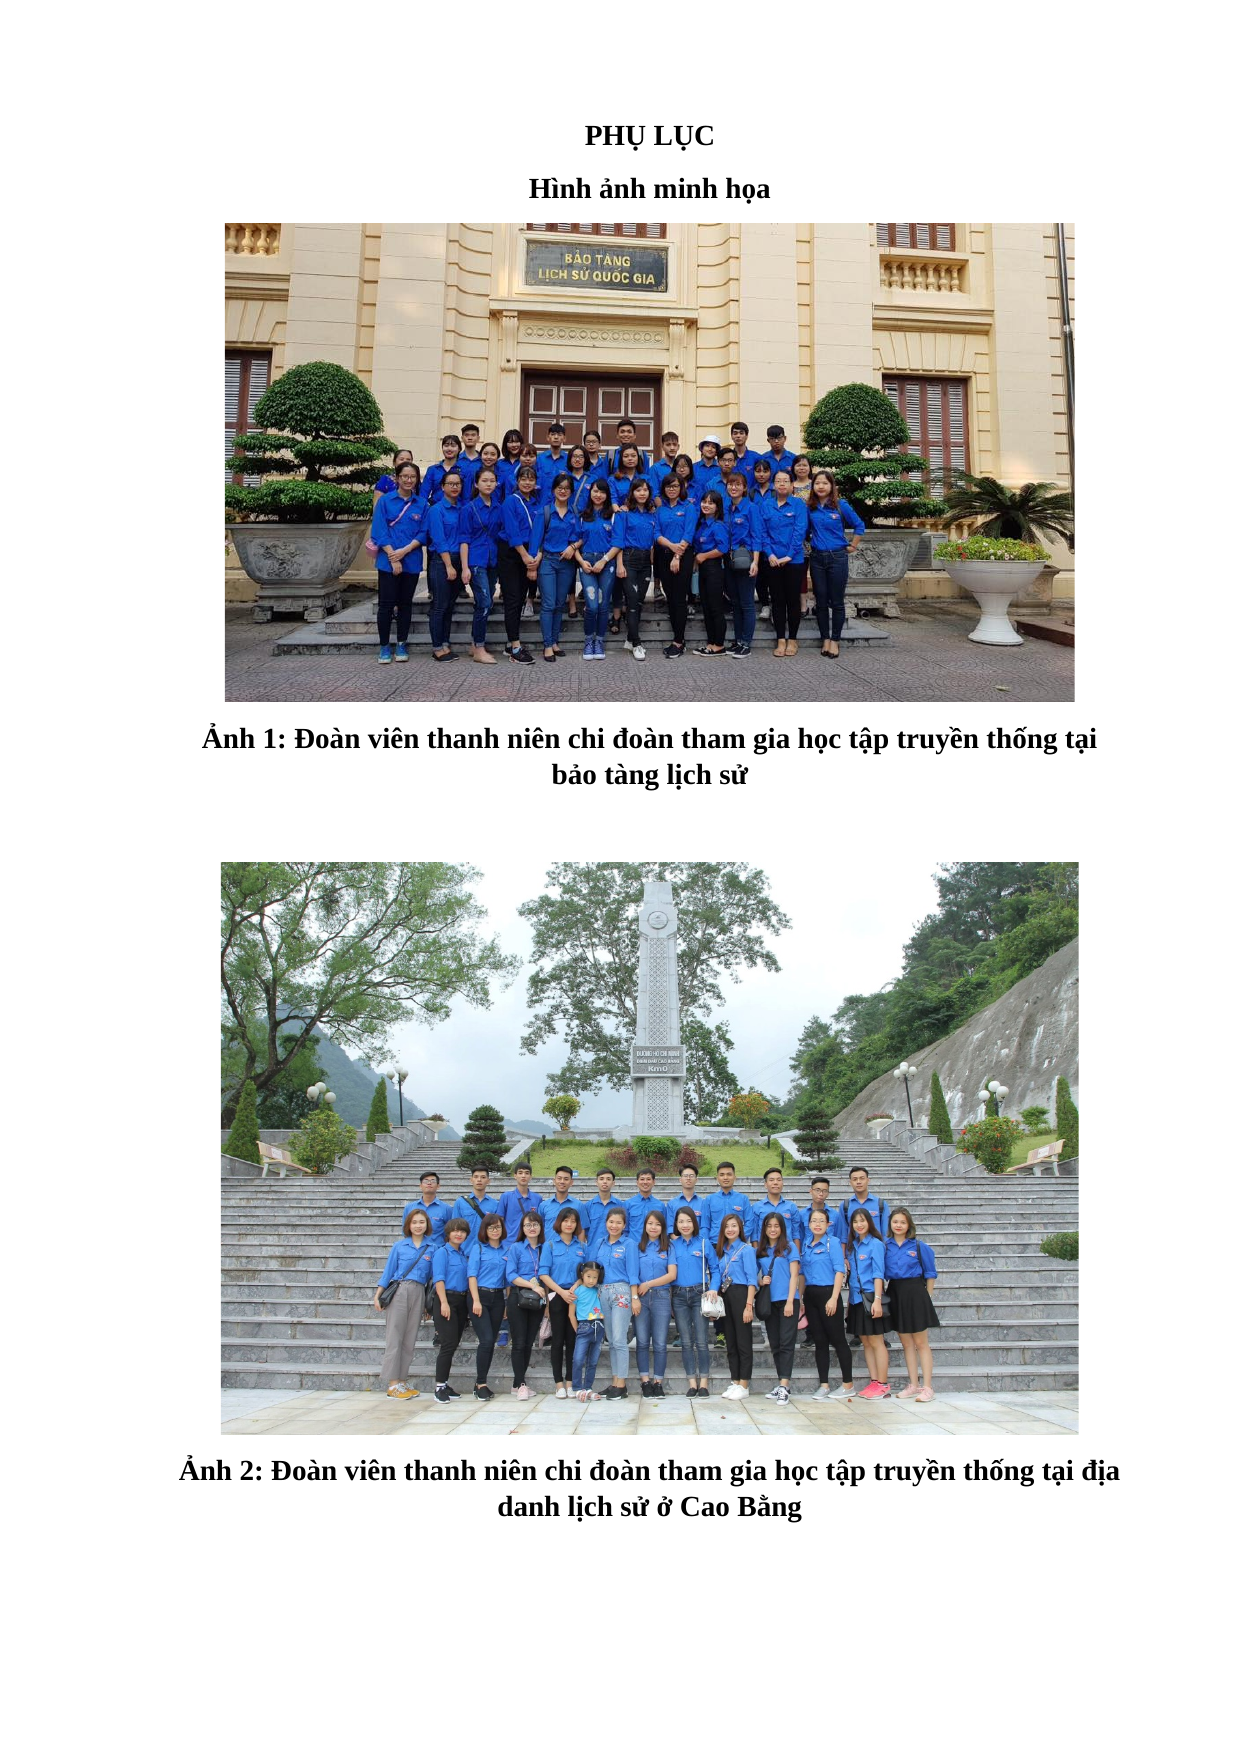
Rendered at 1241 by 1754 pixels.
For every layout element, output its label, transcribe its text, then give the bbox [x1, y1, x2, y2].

text PHỤ LỤC [177, 118, 1122, 152]
text Hình ảnh minh họa [177, 171, 1122, 204]
text Ảnh 1: Đoàn viên thanh niên chi đoàn tham gia học tập truyền thống tại bảo tàng lịch sử [177, 721, 1122, 790]
picture [224, 223, 1075, 702]
picture [220, 862, 1079, 1435]
text Ảnh 2: Đoàn viên thanh niên chi đoàn tham gia học tập truyền thống tại địa danh lịch sử ở Cao Bằng [177, 1453, 1122, 1523]
